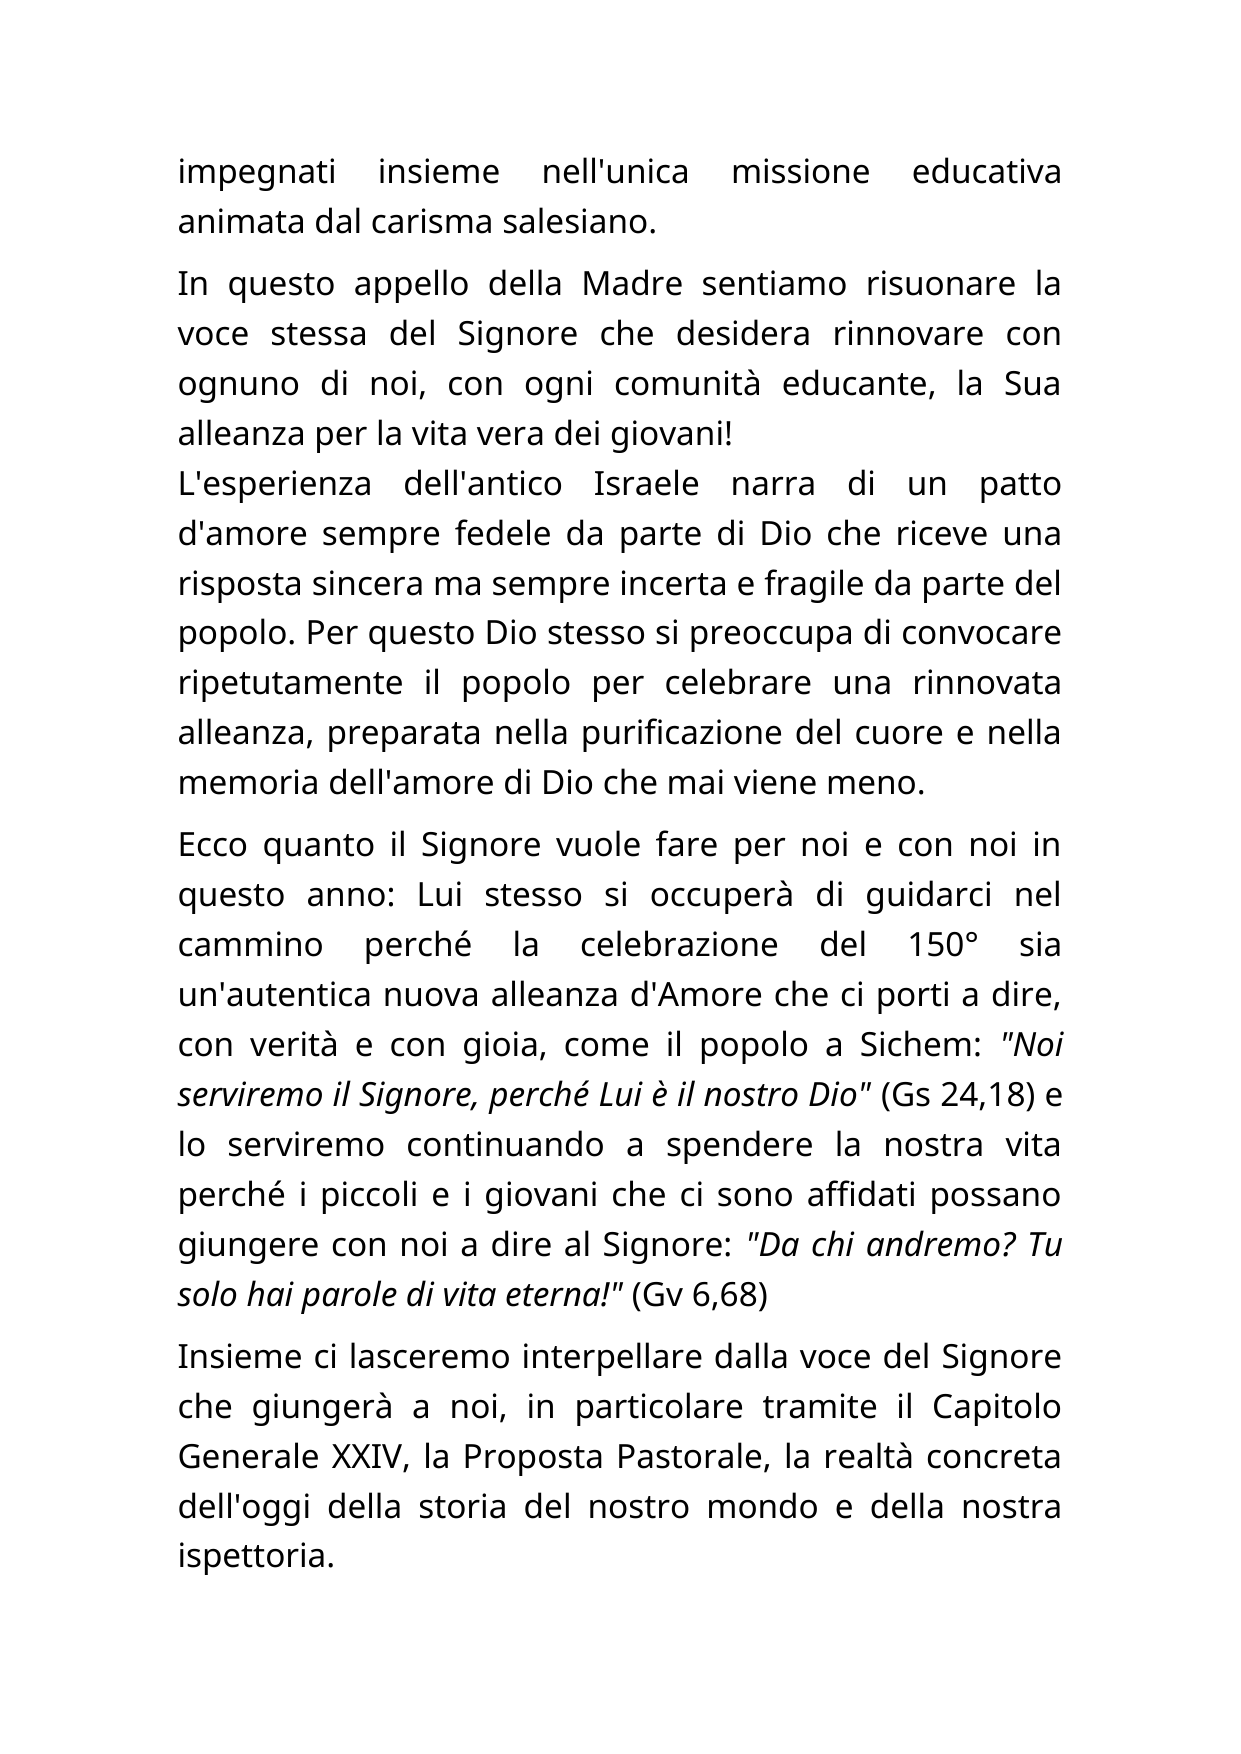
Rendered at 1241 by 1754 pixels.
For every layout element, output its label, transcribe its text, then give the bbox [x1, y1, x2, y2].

text Insieme ci lasceremo interpellare dalla voce del Signore che giungerà a noi, in particolare tramite il Capitolo Generale XXIV, la Proposta Pastorale, la realtà concreta dell'oggi della storia del nostro mondo e della nostra ispettoria. [177, 1333, 1063, 1578]
text In questo appello della Madre sentiamo risuonare la voce stessa del Signore che desidera rinnovare con ognuno di noi, con ogni comunità educante, la Sua alleanza per la vita vera dei giovani! [177, 260, 1063, 455]
text L'esperienza dell'antico Israele narra di un patto d'amore sempre fedele da parte di Dio che riceve una risposta sincera ma sempre incerta e fragile da parte del popolo. Per questo Dio stesso si preoccupa di convocare ripetutamente il popolo per celebrare una rinnovata alleanza, preparata nella purificazione del cuore e nella memoria dell'amore di Dio che mai viene meno. [177, 459, 1063, 804]
text Ecco quanto il Signore vuole fare per noi e con noi in questo anno: Lui stesso si occuperà di guidarci nel cammino perché la celebrazione del 150° sia un'autentica nuova alleanza d'Amore che ci porti a dire, con verità e con gioia, come il popolo a Sichem: "Noi serviremo il Signore, perché Lui è il nostro Dio" (Gs 24,18) e lo serviremo continuando a spendere la nostra vita perché i piccoli e i giovani che ci sono affidati possano giungere con noi a dire al Signore: "Da chi andremo? Tu solo hai parole di vita eterna!" (Gv 6,68) [177, 821, 1063, 1316]
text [177, 148, 1063, 243]
